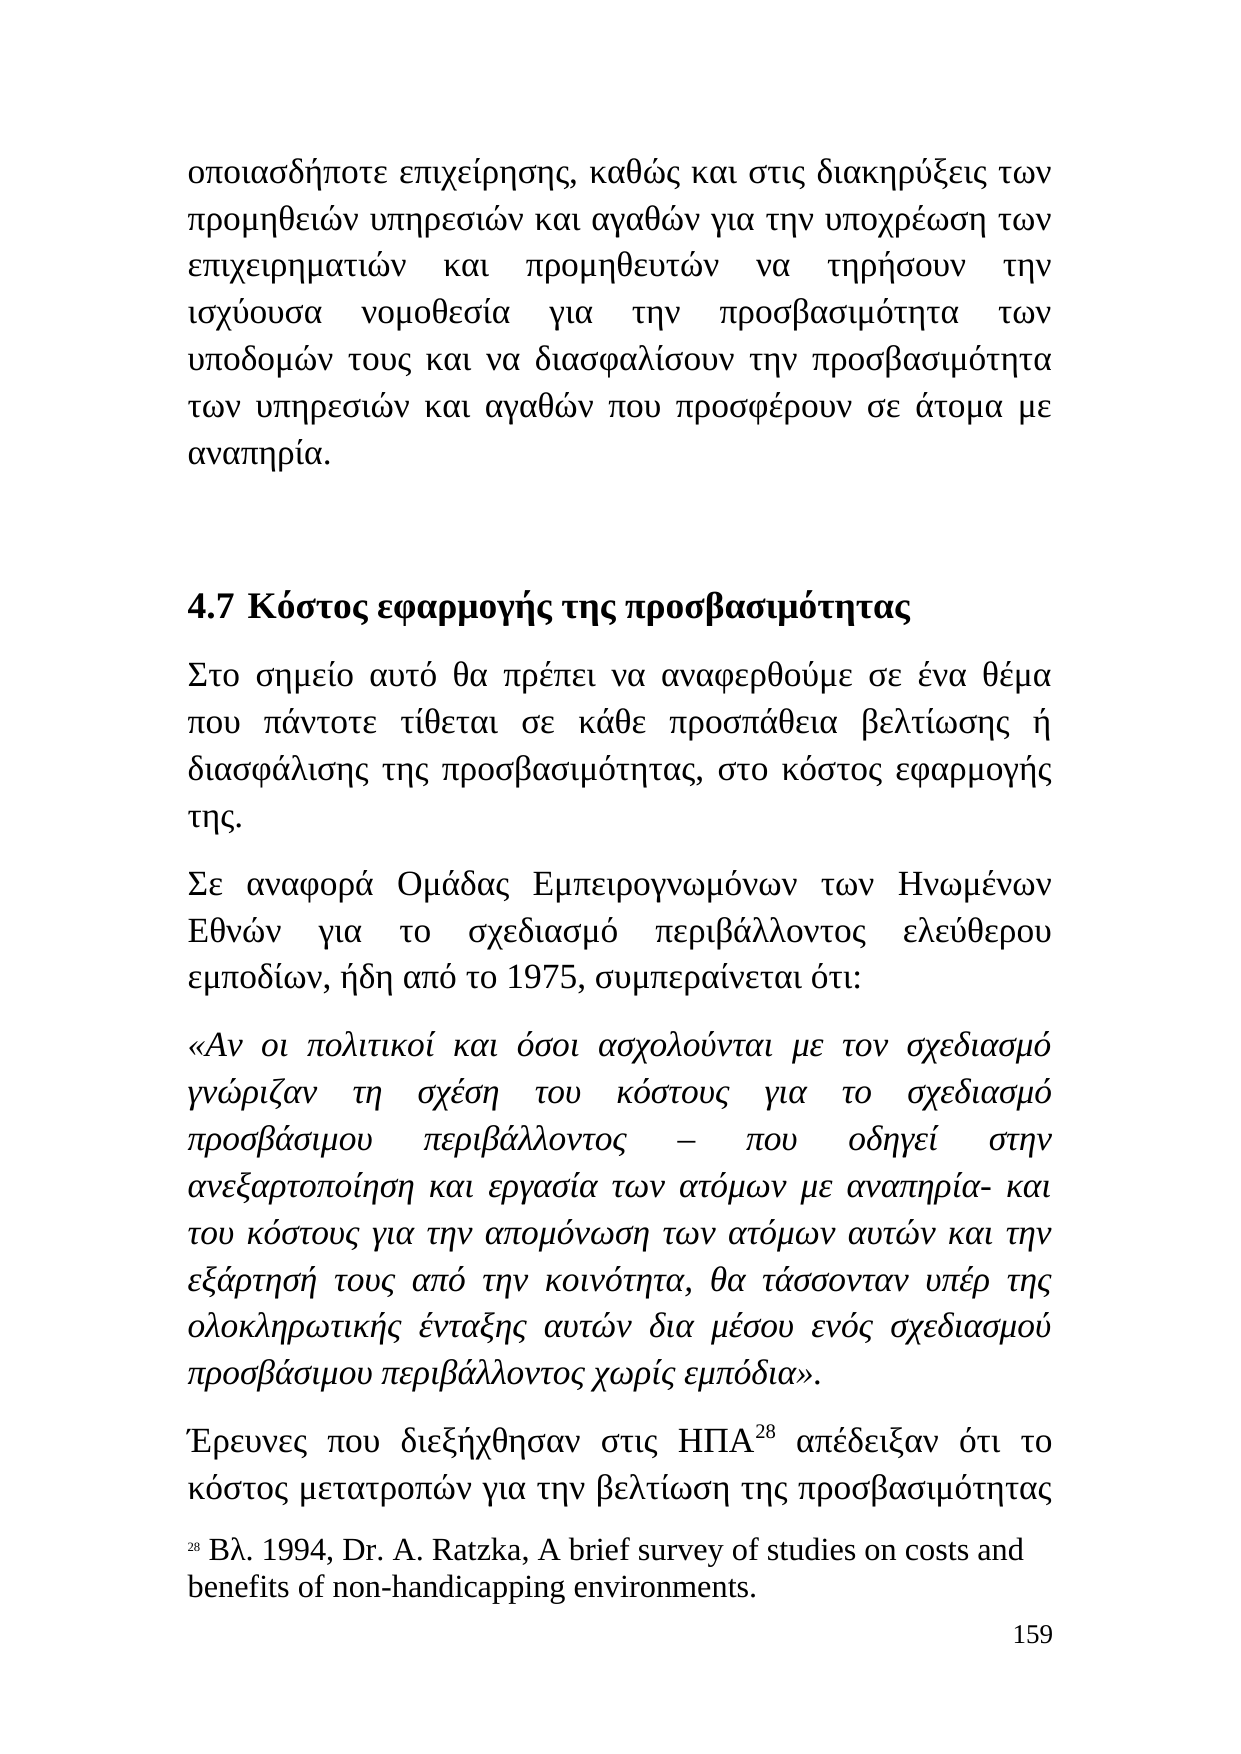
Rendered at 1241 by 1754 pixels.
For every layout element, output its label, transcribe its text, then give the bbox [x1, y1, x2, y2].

text Στο σημείο αυτό θα πρέπει να αναφερθούμε σε ένα θέμα που πάντοτε τίθεται σε κάθε προσπάθεια βελτίωσης ή διασφάλισης της προσβασιμότητας, στο κόστος εφαρμογής της. [187, 654, 1053, 835]
subtitle Κόστος εφαρμογής της προσβασιμότητας [187, 583, 1053, 626]
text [187, 150, 1053, 472]
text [187, 1419, 1053, 1507]
text «Αν οι πολιτικοί και όσοι ασχολούνται με τον σχεδιασμό γνώριζαν τη σχέση του κόστους για το σχεδιασμό προσβάσιμου περιβάλλοντος – που οδηγεί στην ανεξαρτοποίηση και εργασία των ατόμων με αναπηρία- και του κόστους για την απομόνωση των ατόμων αυτών και την εξάρτησή τους από την κοινότητα, θα τάσσονταν υπέρ της ολοκληρωτικής ένταξης αυτών δια μέσου ενός σχεδιασμού προσβάσιμου περιβάλλοντος χωρίς εμπόδια». [187, 1023, 1053, 1392]
text Σε αναφορά Ομάδας Εμπειρογνωμόνων των Ηνωμένων Εθνών για το σχεδιασμό περιβάλλοντος ελεύθερου εμποδίων, ήδη από το 1975, συμπεραίνεται ότι: [187, 862, 1053, 997]
